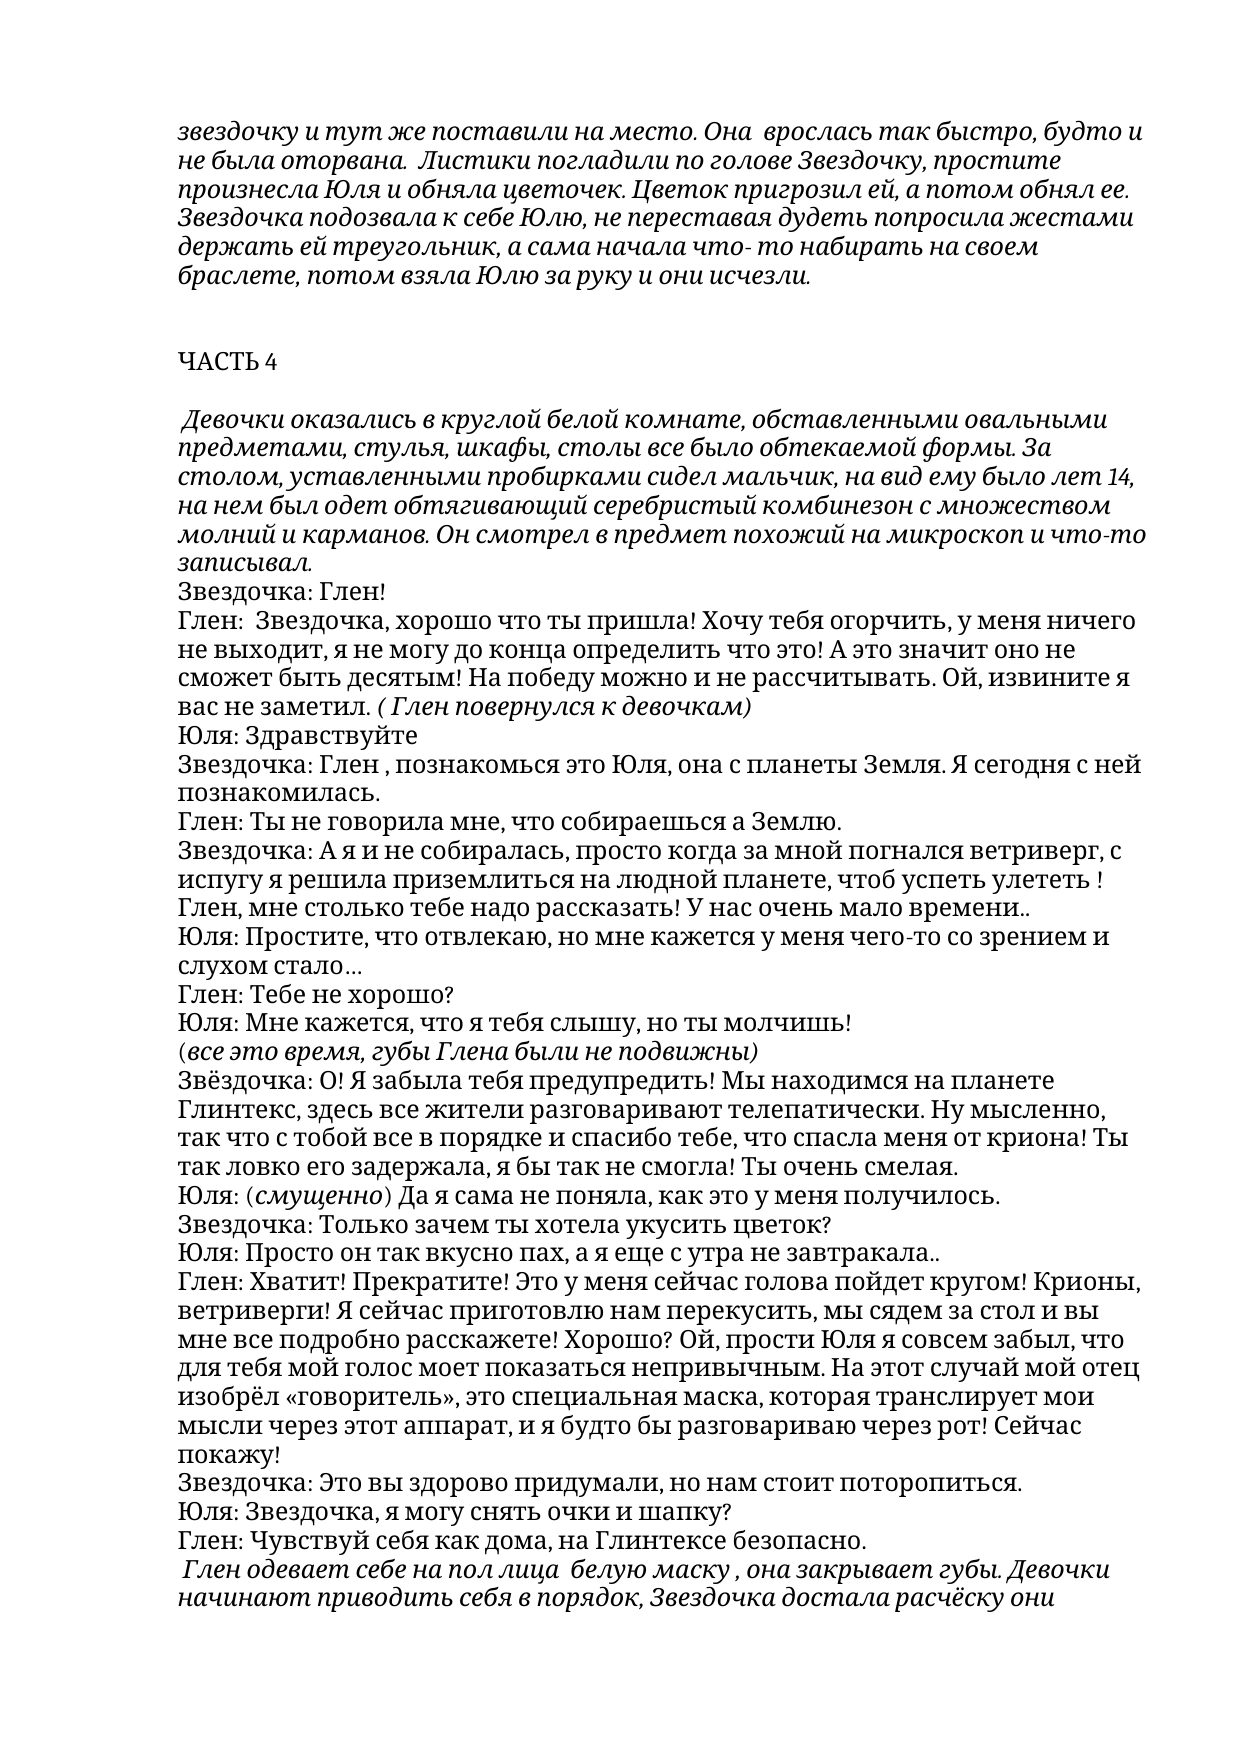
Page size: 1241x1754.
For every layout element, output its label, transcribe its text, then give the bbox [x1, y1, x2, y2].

text (все это время, губы Глена были не подвижны) [177, 1038, 1152, 1067]
text Девочки оказались в круглой белой комнате, обставленными овальными предметами, стулья, шкафы, столы все было обтекаемой формы. За столом, уставленными пробирками сидел мальчик, на вид ему было лет 14, на нем был одет обтягивающий серебристый комбинезон с множеством молний и карманов. Он смотрел в предмет похожий на микроскоп и что-то записывал. [177, 406, 1152, 578]
text Юля: (смущенно) Да я сама не поняла, как это у меня получилось. [177, 1182, 1152, 1211]
text Юля: Простите, что отвлекаю, но мне кажется у меня чего-то со зрением и слухом стало… [177, 923, 1152, 981]
text Юля: Звездочка, я могу снять очки и шапку? [177, 1498, 1152, 1527]
text Глен: Чувствуй себя как дома, на Глинтексе безопасно. [177, 1527, 1152, 1556]
text Глен: Тебе не хорошо? [177, 981, 1152, 1009]
text Звёздочка: О! Я забыла тебя предупредить! Мы находимся на планете Глинтекс, здесь все жители разговаривают телепатически. Ну мысленно, так что с тобой все в порядке и спасибо тебе, что спасла меня от криона! Ты так ловко его задержала, я бы так не смогла! Ты очень смелая. [177, 1067, 1152, 1182]
text Глен: Звездочка, хорошо что ты пришла! Хочу тебя огорчить, у меня ничего не выходит, я не могу до конца определить что это! А это значит оно не сможет быть десятым! На победу можно и не рассчитывать. Ой, извините я вас не заметил. ( Глен повернулся к девочкам) [177, 607, 1152, 722]
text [177, 1556, 1152, 1613]
text Глен: Ты не говорила мне, что собираешься а Землю. [177, 808, 1152, 837]
text Юля: Мне кажется, что я тебя слышу, но ты молчишь! [177, 1009, 1152, 1038]
text Звездочка: Только зачем ты хотела укусить цветок? [177, 1211, 1152, 1239]
text Юля: Просто он так вкусно пах, а я еще с утра не завтракала.. [177, 1239, 1152, 1268]
text Звездочка: Глен , познакомься это Юля, она с планеты Земля. Я сегодня с ней познакомилась. [177, 751, 1152, 808]
text Звездочка: А я и не собиралась, просто когда за мной погнался ветриверг, с испугу я решила приземлиться на людной планете, чтоб успеть улететь ! Глен, мне столько тебе надо рассказать! У нас очень мало времени.. [177, 837, 1152, 923]
text Глен: Хватит! Прекратите! Это у меня сейчас голова пойдет кругом! Крионы, ветриверги! Я сейчас приготовлю нам перекусить, мы сядем за стол и вы мне все подробно расскажете! Хорошо? Ой, прости Юля я совсем забыл, что для тебя мой голос моет показаться непривычным. На этот случай мой отец изобрёл «говоритель», это специальная маска, которая транслирует мои мысли через этот аппарат, и я будто бы разговариваю через рот! Сейчас покажу! [177, 1268, 1152, 1469]
text Звездочка: Это вы здорово придумали, но нам стоит поторопиться. [177, 1469, 1152, 1498]
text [177, 118, 1152, 291]
text ЧАСТЬ 4 [177, 348, 1152, 377]
text Звездочка: Глен! [177, 578, 1152, 607]
text Юля: Здравствуйте [177, 722, 1152, 751]
